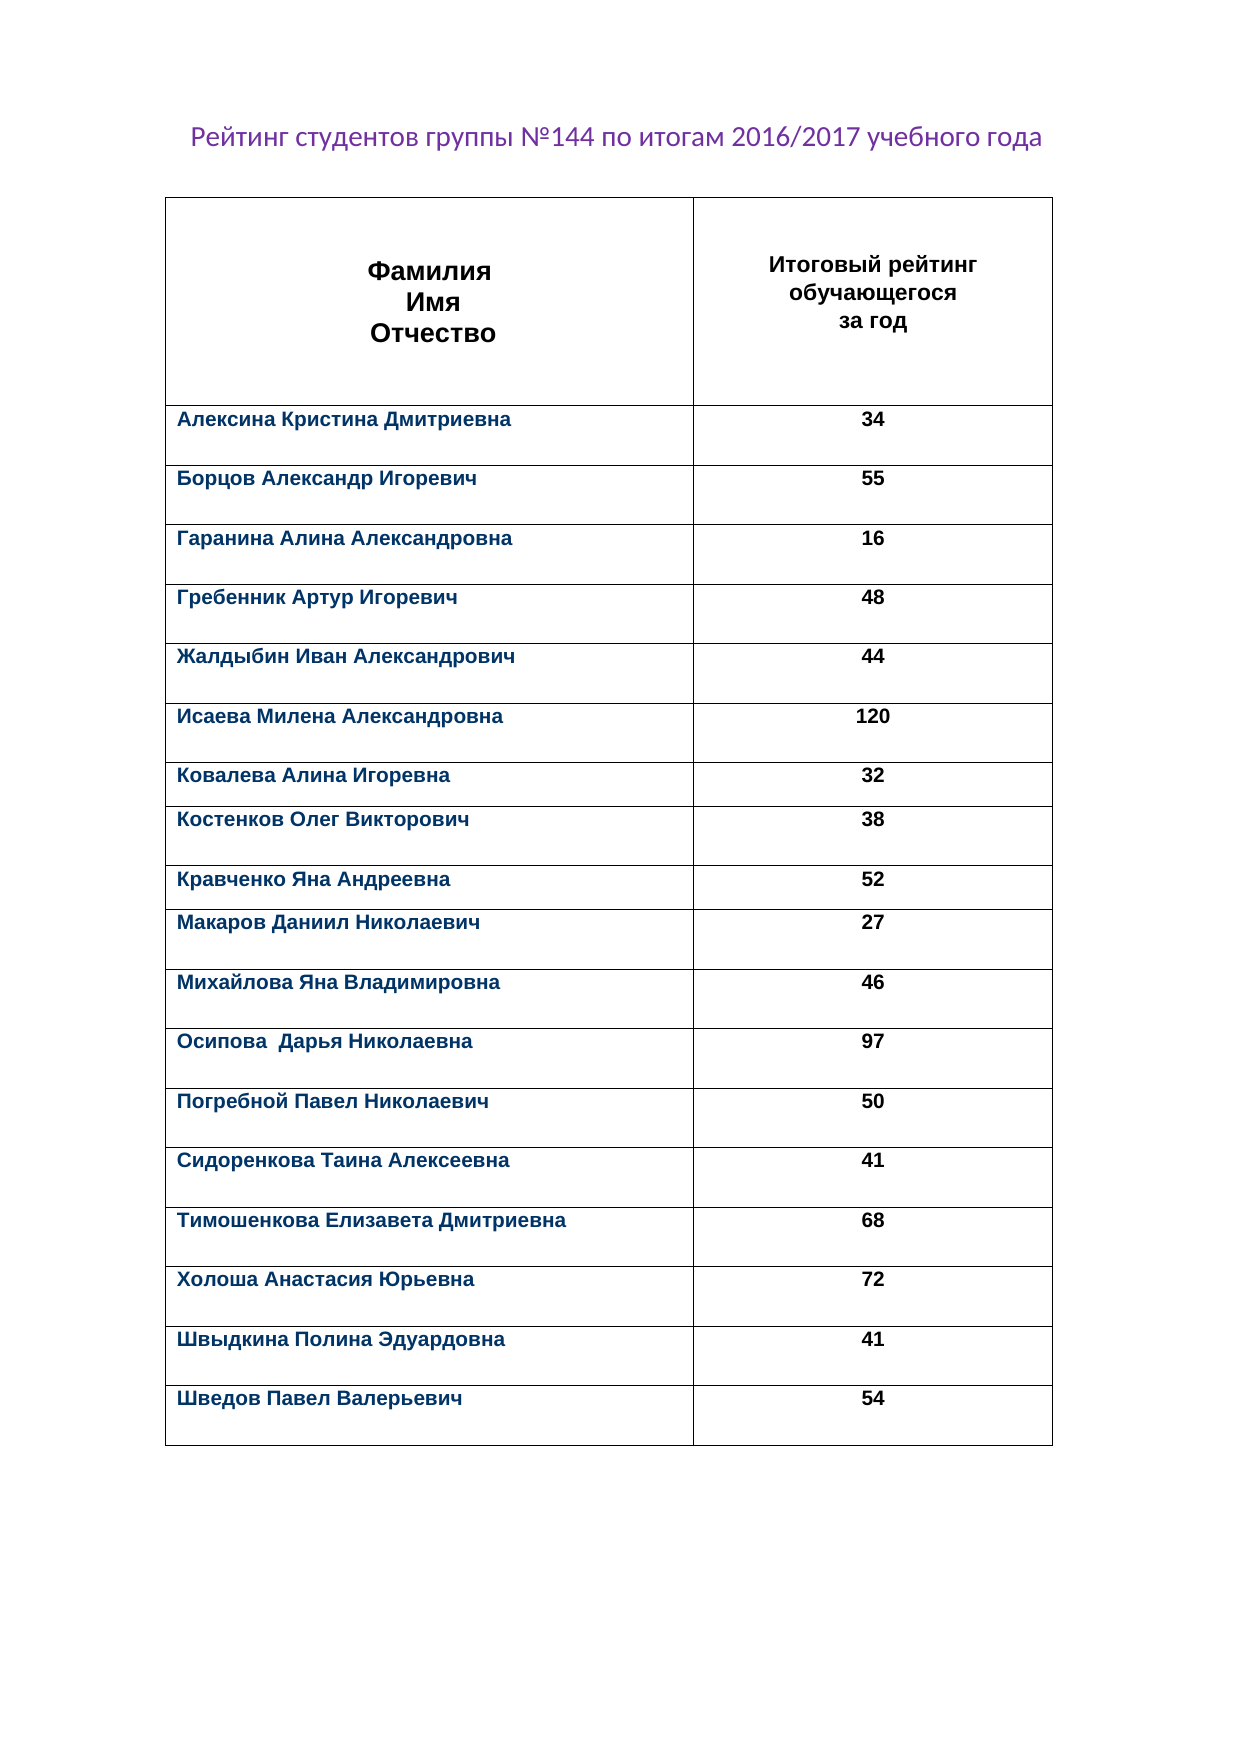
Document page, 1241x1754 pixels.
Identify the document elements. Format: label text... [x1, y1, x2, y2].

table_cell Исаева Милена Александровна [166, 704, 693, 762]
table_cell 38 [694, 807, 1052, 865]
table_cell 120 [694, 704, 1052, 762]
table_cell Швыдкина Полина Эдуардовна [166, 1327, 693, 1385]
table_cell Гребенник Артур Игоревич [166, 585, 693, 643]
table_cell 46 [694, 970, 1052, 1028]
table_cell Шведов Павел Валерьевич [166, 1386, 693, 1444]
table_cell Жалдыбин Иван Александрович [166, 644, 693, 703]
table_cell 41 [694, 1148, 1052, 1207]
table_cell 44 [694, 644, 1052, 703]
table_header Фамилия Имя Отчество [166, 198, 693, 405]
table_cell Михайлова Яна Владимировна [166, 970, 693, 1028]
table_header Итоговый рейтинг обучающегося за год [694, 198, 1052, 405]
table_cell Ковалева Алина Игоревна [166, 763, 693, 806]
table_cell Костенков Олег Викторович [166, 807, 693, 865]
table_cell 41 [694, 1327, 1052, 1385]
table_cell Осипова Дарья Николаевна [166, 1029, 693, 1088]
table_cell Сидоренкова Таина Алексеевна [166, 1148, 693, 1207]
table_cell Холоша Анастасия Юрьевна [166, 1267, 693, 1326]
text Рейтинг студентов группы №144 по итогам 2016/2017 учебного года [177, 118, 1152, 154]
table_cell 97 [694, 1029, 1052, 1088]
table_cell 55 [694, 466, 1052, 524]
table_cell Погребной Павел Николаевич [166, 1089, 693, 1147]
table_cell 16 [694, 525, 1052, 584]
table_cell 72 [694, 1267, 1052, 1326]
table_cell 68 [694, 1208, 1052, 1266]
table_cell Алексина Кристина Дмитриевна [166, 406, 693, 465]
table_cell Тимошенкова Елизавета Дмитриевна [166, 1208, 693, 1266]
table_cell 27 [694, 910, 1052, 969]
table_cell 34 [694, 406, 1052, 465]
table_cell 52 [694, 866, 1052, 909]
table_cell 32 [694, 763, 1052, 806]
table_cell Кравченко Яна Андреевна [166, 866, 693, 909]
table_cell 54 [694, 1386, 1052, 1444]
table_cell 50 [694, 1089, 1052, 1147]
table_cell Борцов Александр Игоревич [166, 466, 693, 524]
table_cell Гаранина Алина Александровна [166, 525, 693, 584]
table_cell Макаров Даниил Николаевич [166, 910, 693, 969]
table_cell 48 [694, 585, 1052, 643]
